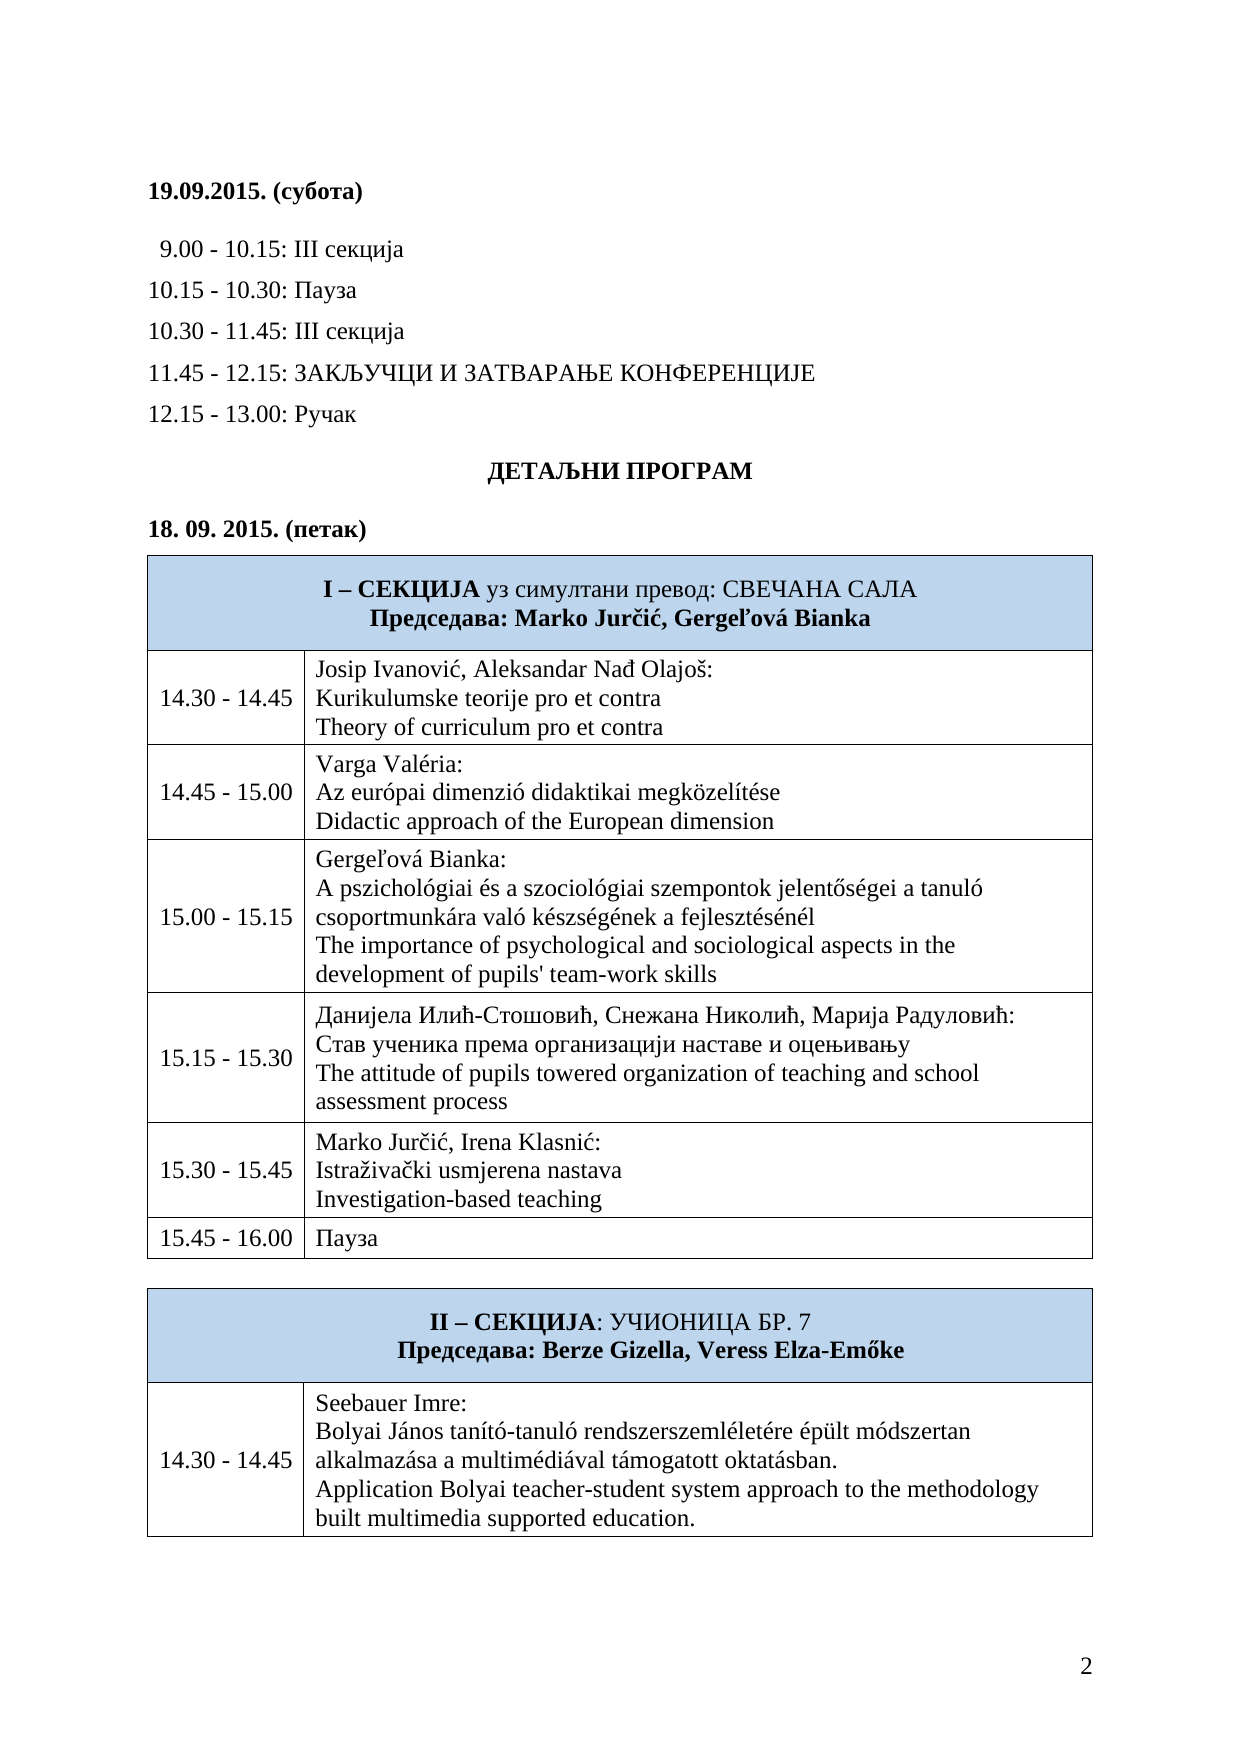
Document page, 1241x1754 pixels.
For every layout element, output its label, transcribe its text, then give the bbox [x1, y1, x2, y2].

table_cell 14.30 - 14.45 [148, 651, 304, 744]
table_cell 15.00 - 15.15 [148, 840, 304, 992]
table_cell 14.45 - 15.00 [148, 745, 304, 839]
table_cell 14.30 - 14.45 [148, 1383, 303, 1536]
table_cell Пауза [305, 1218, 1092, 1258]
table_cell Seebauer Imre: Bolyai János tanító-tanuló rendszerszemléletére épült módszertan alkalmazása a multimédiával támogatott oktatásban. Application Bolyai teacher-student system approach to the methodology built multimedia supported education. [304, 1383, 1092, 1536]
table_cell 15.15 - 15.30 [148, 993, 304, 1122]
text 10.15 - 10.30: Пауза [148, 275, 1092, 304]
table_header II – СЕКЦИЈА: УЧИОНИЦА БР. 7 Председава: Berze Gizella, Veress Elza-Emőke [148, 1289, 1092, 1382]
table_cell Josip Ivanović, Aleksandar Nađ Olajoš: Kurikulumske teorije pro et contra Theory of curriculum pro et contra [305, 651, 1092, 744]
text 12.15 - 13.00: Ручак [148, 399, 1092, 428]
text 18. 09. 2015. (петак) [148, 514, 1092, 543]
table_cell Marko Jurčić, Irena Klasnić: Istraživački usmjerena nastava Investigation-based teaching [305, 1123, 1092, 1217]
text 10.30 - 11.45: III секција [148, 316, 1092, 345]
table_cell 15.30 - 15.45 [148, 1123, 304, 1217]
table_cell Данијела Илић-Стошовић, Снежана Николић, Марија Радуловић: Став ученика према организацији наставе и оцењивању The attitude of pupils towered organization of teaching and school assessment process [305, 993, 1092, 1122]
text 19.09.2015. (субота) [148, 176, 1092, 205]
table_header I – СЕКЦИЈА уз симултани превод: СВЕЧАНА САЛА Председава: Marko Jurčić, Gergeľová Bianka [148, 556, 1092, 650]
table_cell Gergeľová Bianka: A pszichológiai és a szociológiai szempontok jelentőségei a tanuló csoportmunkára való készségének a fejlesztésénél The importance of psychological and sociological aspects in the development of pupils' team-work skills [305, 840, 1092, 992]
text 9.00 - 10.15: III секција [159, 234, 1092, 263]
table_cell Varga Valéria: Az európai dimenzió didaktikai megközelítése Didactic approach of the European dimension [305, 745, 1092, 839]
text 11.45 - 12.15: ЗАКЉУЧЦИ И ЗАТВАРАЊЕ КОНФЕРЕНЦИЈЕ [148, 358, 1092, 386]
text ДЕТАЉНИ ПРОГРАМ [148, 456, 1092, 485]
table_cell 15.45 - 16.00 [148, 1218, 304, 1258]
